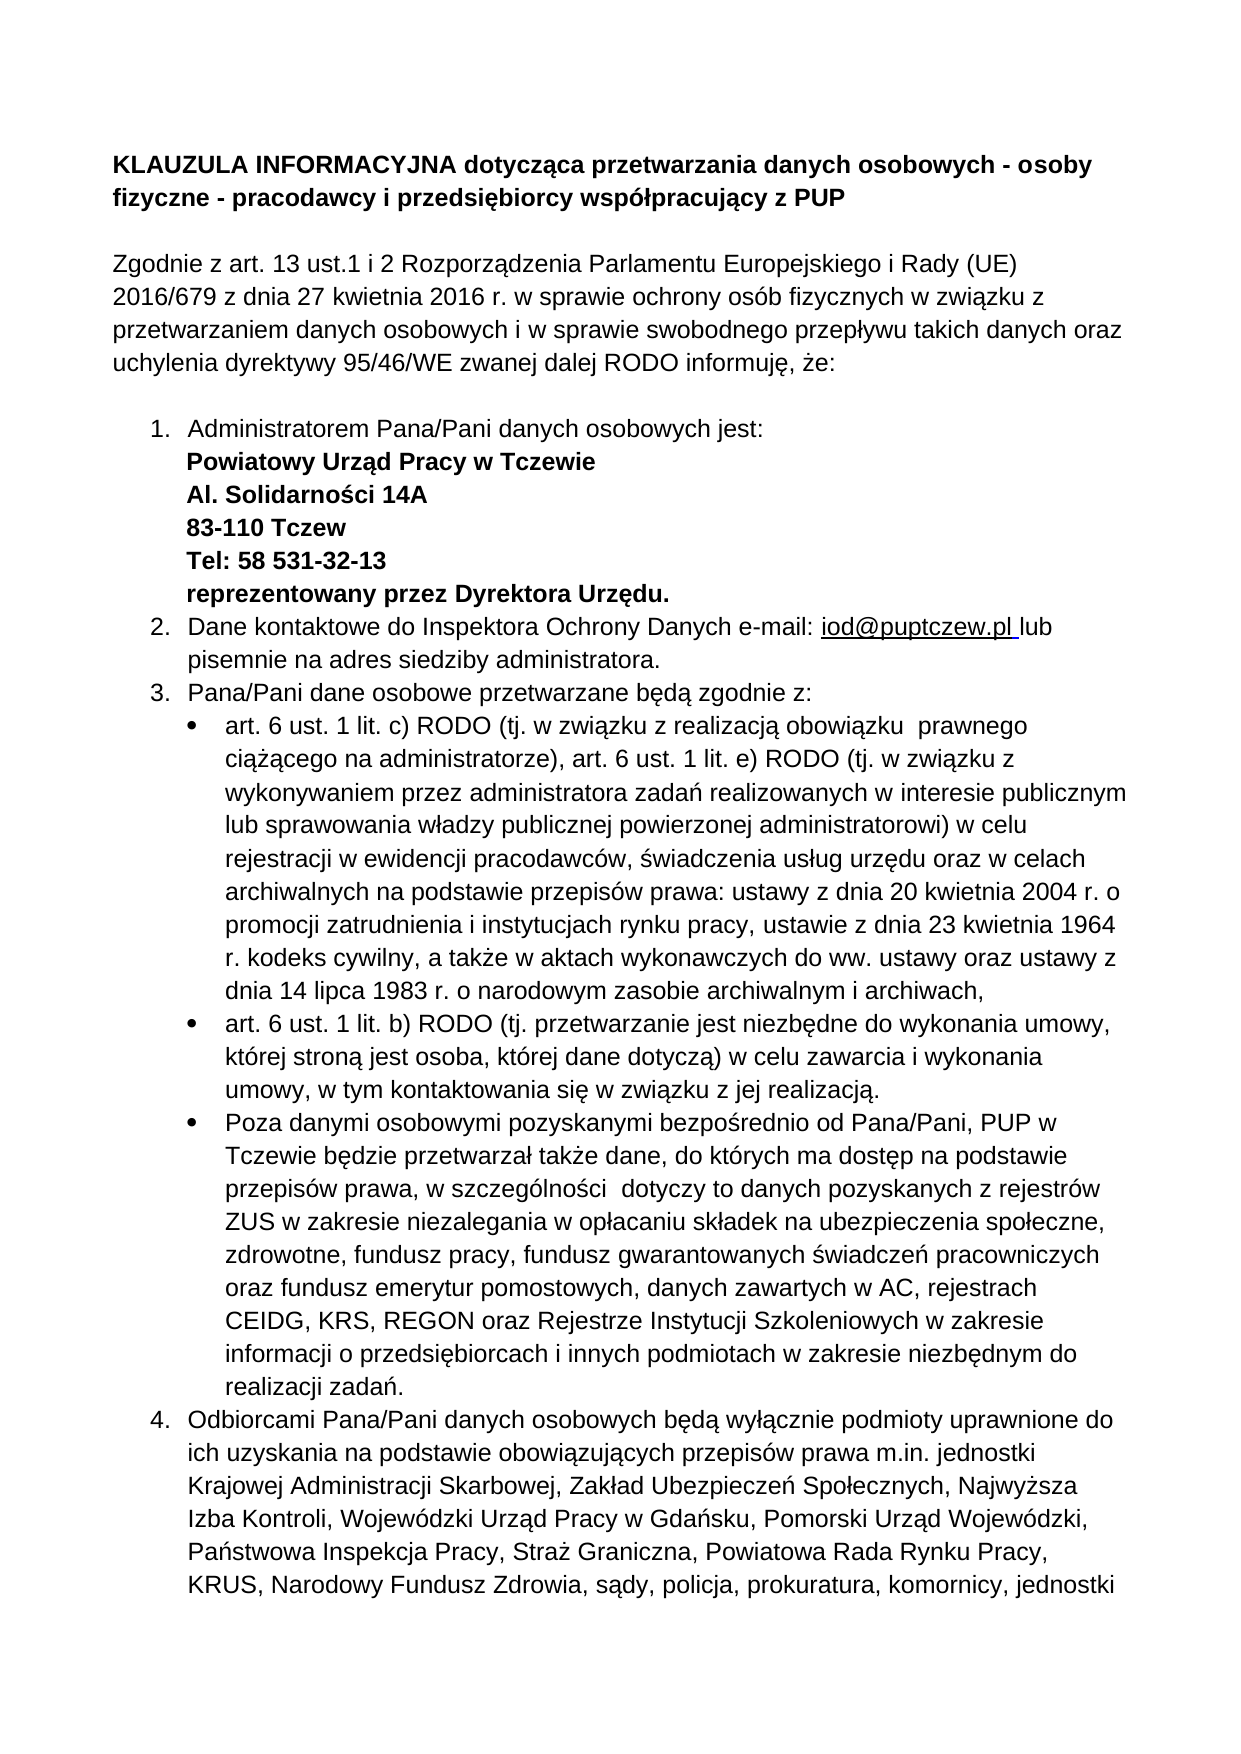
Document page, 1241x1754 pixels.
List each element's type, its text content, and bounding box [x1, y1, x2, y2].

list Poza danymi osobowymi pozyskanymi bezpośrednio od Pana/Pani, PUP w Tczewie będzie przetwarzał także dane, do których ma dostęp na podstawie przepisów prawa, w szczególności dotyczy to danych pozyskanych z rejestrów ZUS w zakresie niezalegania w opłacaniu składek na ubezpieczenia społeczne, zdrowotne, fundusz pracy, fundusz gwarantowanych świadczeń pracowniczych oraz fundusz emerytur pomostowych, danych zawartych w AC, rejestrach CEIDG, KRS, REGON oraz Rejestrze Instytucji Szkoleniowych w zakresie informacji o przedsiębiorcach i innych podmiotach w zakresie niezbędnym do realizacji zadań. [187, 1108, 1128, 1401]
list art. 6 ust. 1 lit. c) RODO (tj. w związku z realizacją obowiązku prawnego ciążącego na administratorze), art. 6 ust. 1 lit. e) RODO (tj. w związku z wykonywaniem przez administratora zadań realizowanych w interesie publicznym lub sprawowania władzy publicznej powierzonej administratorowi) w celu rejestracji w ewidencji pracodawców, świadczenia usług urzędu oraz w celach archiwalnych na podstawie przepisów prawa: ustawy z dnia 20 kwietnia 2004 r. o promocji zatrudnienia i instytucjach rynku pracy, ustawie z dnia 23 kwietnia 1964 r. kodeks cywilny, a także w aktach wykonawczych do ww. ustawy oraz ustawy z dnia 14 lipca 1983 r. o narodowym zasobie archiwalnym i archiwach, [187, 711, 1128, 1004]
list Tel: 58 531-32-13 [186, 546, 1128, 575]
list Al. Solidarności 14A [186, 480, 1128, 509]
list Administratorem Pana/Pani danych osobowych jest: [150, 414, 1128, 443]
text Zgodnie z art. 13 ust.1 i 2 Rozporządzenia Parlamentu Europejskiego i Rady (UE) 2016/679 z dnia 27 kwietnia 2016 r. w sprawie ochrony osób fizycznych w związku z przetwarzaniem danych osobowych i w sprawie swobodnego przepływu takich danych oraz uchylenia dyrektywy 95/46/WE zwanej dalej RODO informuję, że: [112, 249, 1128, 377]
list art. 6 ust. 1 lit. b) RODO (tj. przetwarzanie jest niezbędne do wykonania umowy, której stroną jest osoba, której dane dotyczą) w celu zawarcia i wykonania umowy, w tym kontaktowania się w związku z jej realizacją. [187, 1009, 1128, 1103]
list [150, 1405, 1128, 1599]
list Pana/Pani dane osobowe przetwarzane będą zgodnie z: [150, 678, 1128, 707]
list Powiatowy Urząd Pracy w Tczewie [186, 447, 1128, 476]
list reprezentowany przez Dyrektora Urzędu. [186, 579, 1128, 608]
list 83-110 Tczew [186, 513, 1128, 542]
list Dane kontaktowe do Inspektora Ochrony Danych e-mail: iod@puptczew.pl lub pisemnie na adres siedziby administratora. [150, 612, 1128, 674]
list KLAUZULA INFORMACYJNA dotycząca przetwarzania danych osobowych - osoby fizyczne - pracodawcy i przedsiębiorcy współpracujący z PUP [112, 150, 1128, 212]
